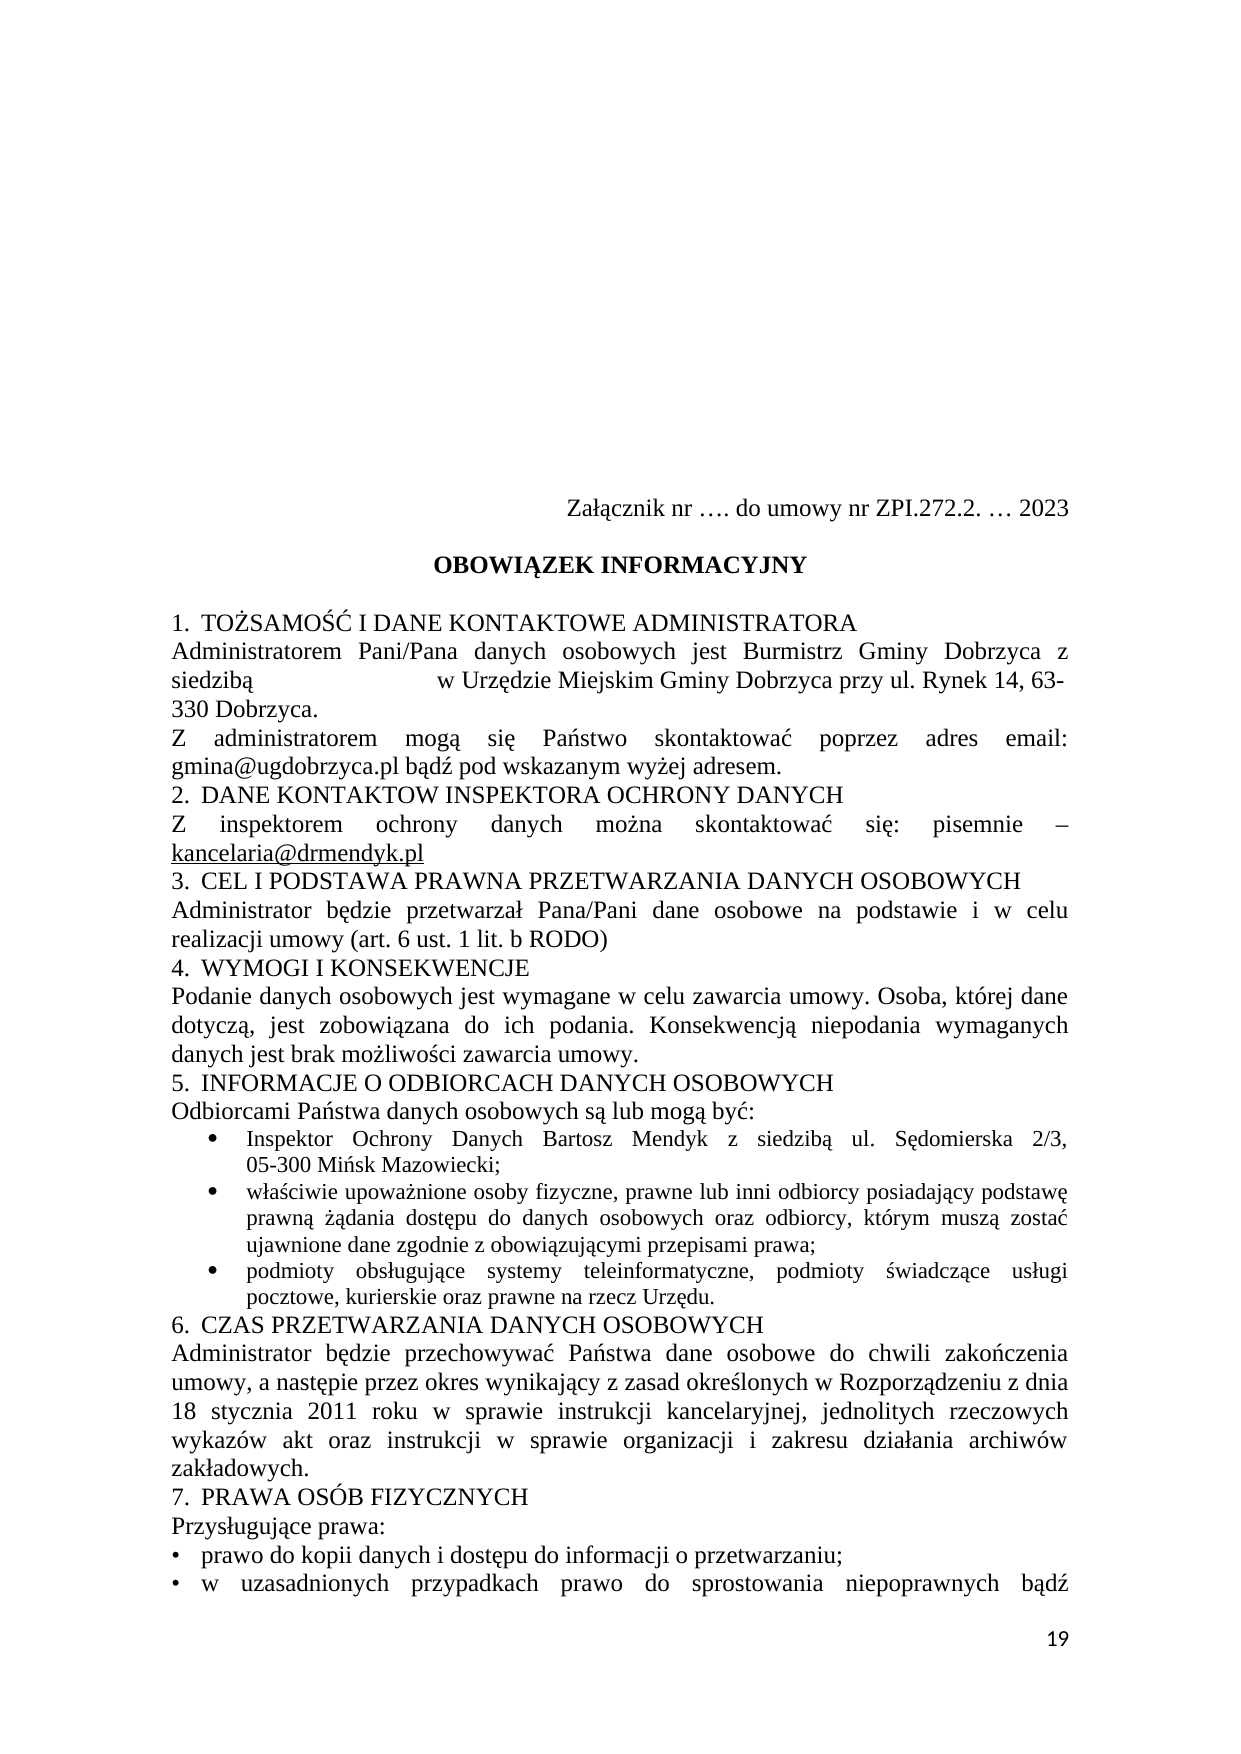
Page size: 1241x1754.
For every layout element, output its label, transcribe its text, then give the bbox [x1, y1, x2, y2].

text • prawo do kopii danych i dostępu do informacji o przetwarzaniu; [171, 1540, 1069, 1568]
list właściwie upoważnione osoby fizyczne, prawne lub inni odbiorcy posiadający podstawę prawną żądania dostępu do danych osobowych oraz odbiorcy, którym muszą zostać ujawnione dane zgodnie z obowiązującymi przepisami prawa; [209, 1178, 1069, 1257]
text 2. DANE KONTAKTOW INSPEKTORA OCHRONY DANYCH [171, 780, 1069, 809]
text OBOWIĄZEK INFORMACYJNY [171, 550, 1069, 579]
text 3. CEL I PODSTAWA PRAWNA PRZETWARZANIA DANYCH OSOBOWYCH [171, 866, 1069, 895]
text Podanie danych osobowych jest wymagane w celu zawarcia umowy. Osoba, której dane dotyczą, jest zobowiązana do ich podania. Konsekwencją niepodania wymaganych danych jest brak możliwości zawarcia umowy. [171, 981, 1069, 1068]
text 6. CZAS PRZETWARZANIA DANYCH OSOBOWYCH [171, 1310, 1069, 1338]
list TOŻSAMOŚĆ I DANE KONTAKTOWE ADMINISTRATORA [171, 608, 1069, 636]
text Odbiorcami Państwa danych osobowych są lub mogą być: [171, 1096, 1069, 1125]
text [171, 1568, 1069, 1597]
text 4. WYMOGI I KONSEKWENCJE [171, 953, 1069, 981]
text Administrator będzie przetwarzał Pana/Pani dane osobowe na podstawie i w celu realizacji umowy (art. 6 ust. 1 lit. b RODO) [171, 895, 1069, 953]
text Administratorem Pani/Pana danych osobowych jest Burmistrz Gminy Dobrzyca z siedzibą w Urzędzie Miejskim Gminy Dobrzyca przy ul. Rynek 14, 63-330 Dobrzyca. [171, 636, 1069, 723]
text 5. INFORMACJE O ODBIORCACH DANYCH OSOBOWYCH [171, 1068, 1069, 1096]
list Inspektor Ochrony Danych Bartosz Mendyk z siedzibą ul. Sędomierska 2/3, 05-300 Mińsk Mazowiecki; [209, 1125, 1069, 1178]
text Załącznik nr …. do umowy nr ZPI.272.2. … 2023 [171, 493, 1069, 521]
text Przysługujące prawa: [171, 1511, 1069, 1540]
text Administrator będzie przechowywać Państwa dane osobowe do chwili zakończenia umowy, a następie przez okres wynikający z zasad określonych w Rozporządzeniu z dnia 18 stycznia 2011 roku w sprawie instrukcji kancelaryjnej, jednolitych rzeczowych wykazów akt oraz instrukcji w sprawie organizacji i zakresu działania archiwów zakładowych. [171, 1338, 1069, 1482]
list podmioty obsługujące systemy teleinformatyczne, podmioty świadczące usługi pocztowe, kurierskie oraz prawne na rzecz Urzędu. [209, 1257, 1069, 1310]
text Z administratorem mogą się Państwo skontaktować poprzez adres email: gmina@ugdobrzyca.pl bądź pod wskazanym wyżej adresem. [171, 723, 1069, 780]
text Z inspektorem ochrony danych można skontaktować się: pisemnie – kancelaria@drmendyk.pl [171, 809, 1069, 866]
text 7. PRAWA OSÓB FIZYCZNYCH [171, 1482, 1069, 1511]
